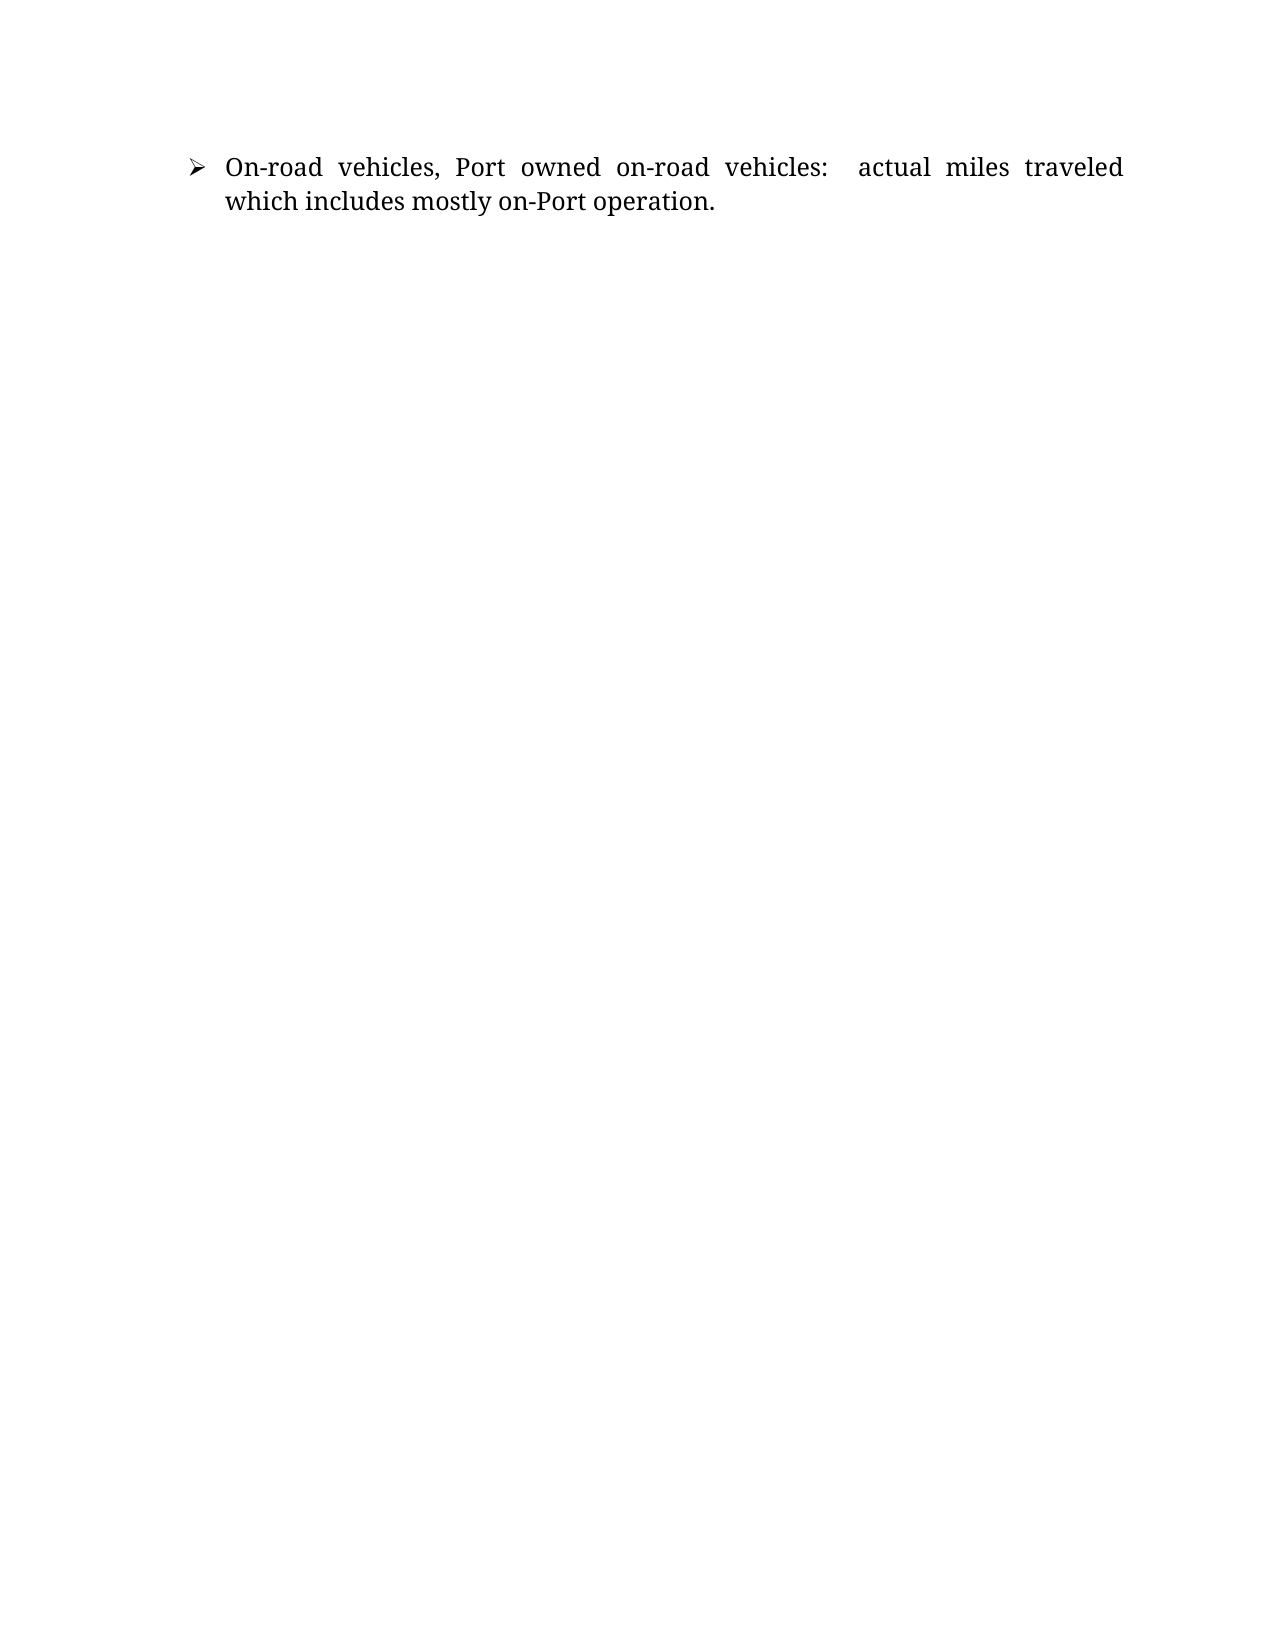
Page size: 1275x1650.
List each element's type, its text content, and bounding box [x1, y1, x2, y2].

list On-road vehicles, Port owned on-road vehicles: actual miles traveled which includes mostly on-Port operation. [187, 150, 1125, 218]
